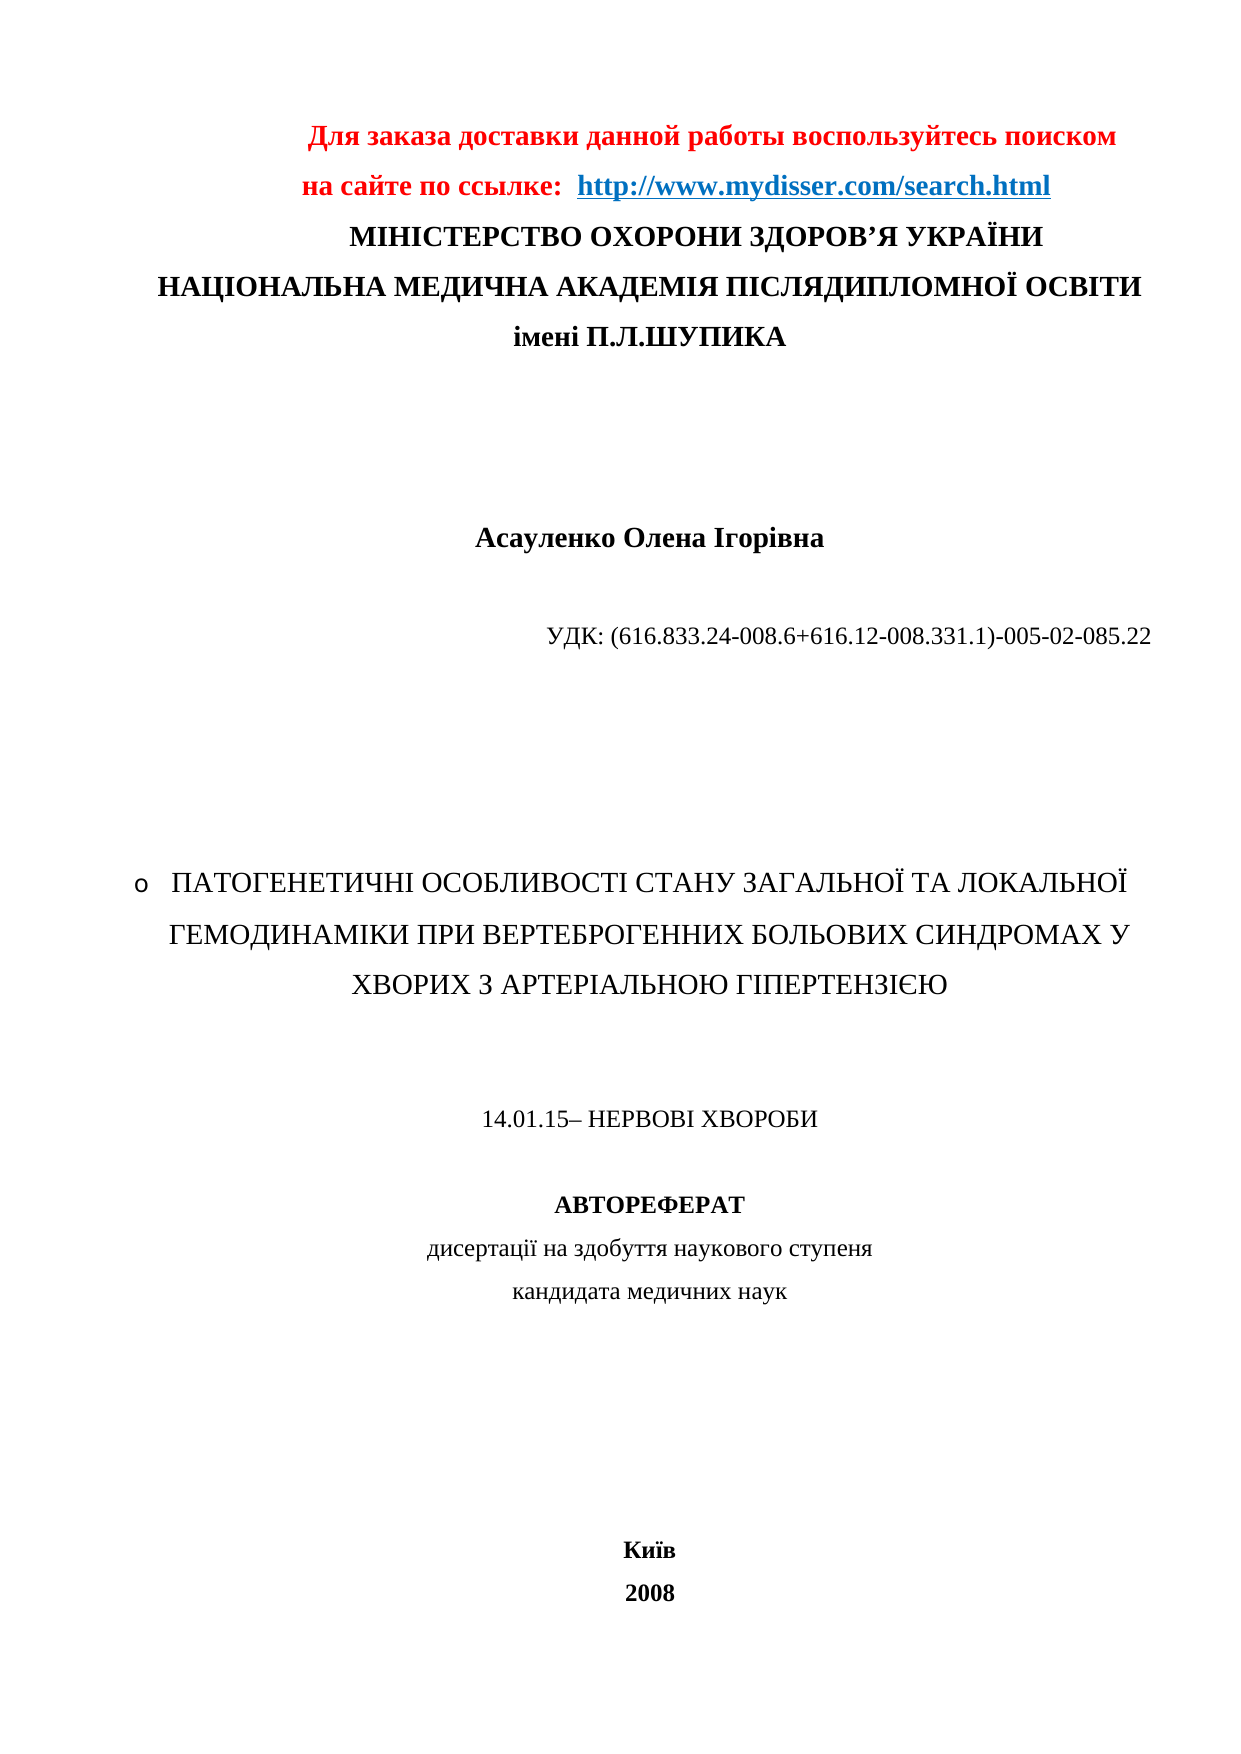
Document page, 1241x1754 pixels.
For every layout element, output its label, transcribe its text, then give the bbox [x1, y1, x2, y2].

subtitle Для заказа доставки данной работы воспользуйтесь поиском на сайте по ссылке: http://www.mydisser.com/search.html [223, 118, 1130, 202]
text Київ [148, 1535, 1152, 1564]
subtitle ПАТОГЕНЕТИЧНІ ОСОБЛИВОСТІ СТАНУ ЗАГАЛЬНОЇ ТА ЛОКАЛЬНОЇ ГЕМОДИНАМІКИ ПРИ ВЕРТЕБРОГЕННИХ БОЛЬОВИХ СИНДРОМАХ У ХВОРИХ З АРТЕРІАЛЬНОЮ ГІПЕРТЕНЗІЄЮ [110, 866, 1152, 1001]
text 14.01.15– НЕРВОВІ ХВОРОБИ [148, 1104, 1152, 1133]
text дисертації на здобуття наукового ступеня [148, 1233, 1152, 1262]
text 2008 [148, 1578, 1152, 1607]
text АВТОРЕФЕРАТ [148, 1190, 1152, 1219]
text УДК: (616.833.24-008.6+616.12-008.331.1)-005-02-085.22 [148, 621, 1152, 650]
text МІНІСТЕРСТВО ОХОРОНИ ЗДОРОВ’Я УКРАЇНИ [148, 219, 1152, 252]
text кандидата медичних наук [148, 1276, 1152, 1305]
text Асауленко Олена Ігорівна [148, 521, 1152, 554]
text НАЦІОНАЛЬНА МЕДИЧНА АКАДЕМІЯ ПІСЛЯДИПЛОМНОЇ ОСВІТИ імені П.Л.ШУПИКА [148, 269, 1152, 353]
